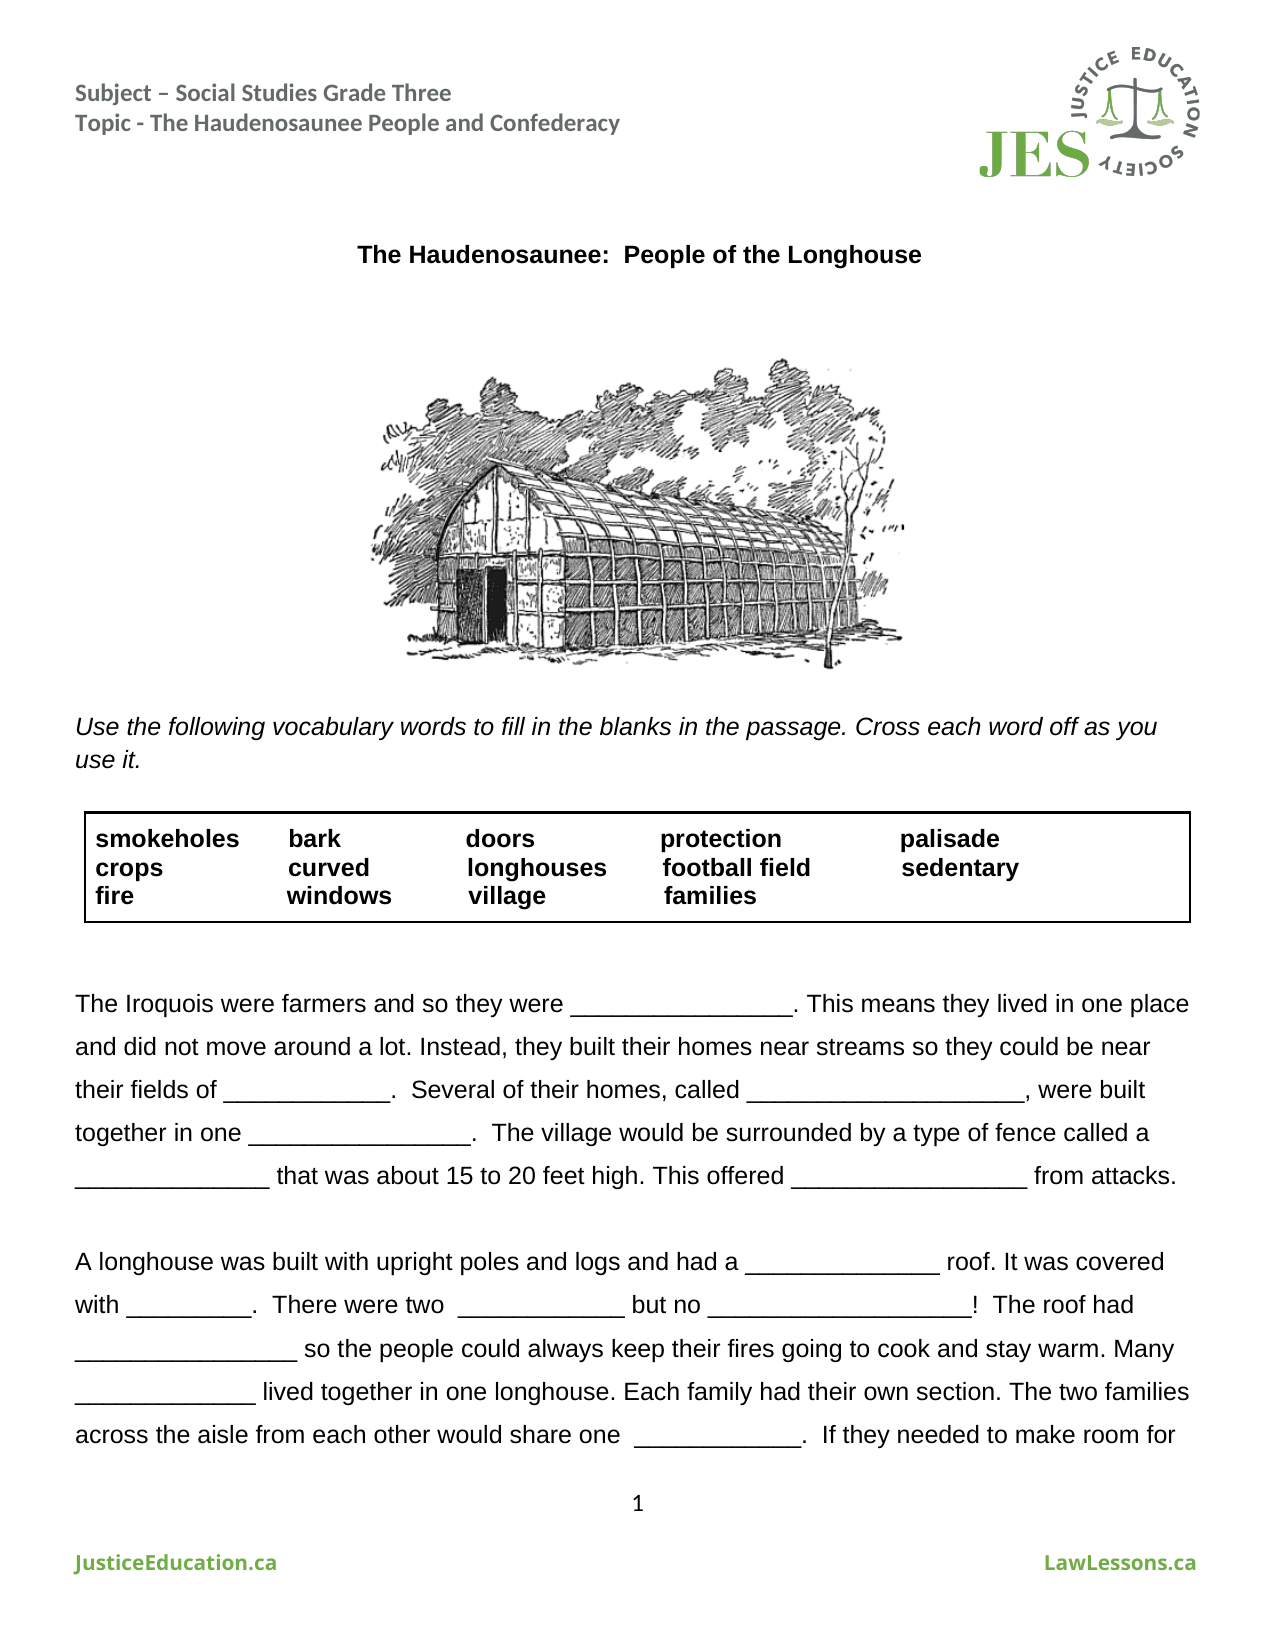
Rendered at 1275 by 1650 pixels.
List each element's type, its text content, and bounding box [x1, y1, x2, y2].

table_header smokeholes bark doors protection palisade crops curved longhouses football field sedentary fire windows village families [86, 814, 1189, 921]
picture [365, 339, 911, 675]
text The Haudenosaunee: People of the Longhouse [75, 240, 1205, 269]
text The Iroquois were farmers and so they were ________________. This means they lived in one place and did not move around a lot. Instead, they built their homes near streams so they could be near their fields of ____________. Several of their homes, called ____________________, were built together in one ________________. The village would be surrounded by a type of fence called a ______________ that was about 15 to 20 feet high. This offered _________________ from attacks. [75, 989, 1200, 1190]
picture [979, 47, 1200, 177]
text Use the following vocabulary words to fill in the blanks in the passage. Cross each word off as you use it. [75, 712, 1200, 774]
